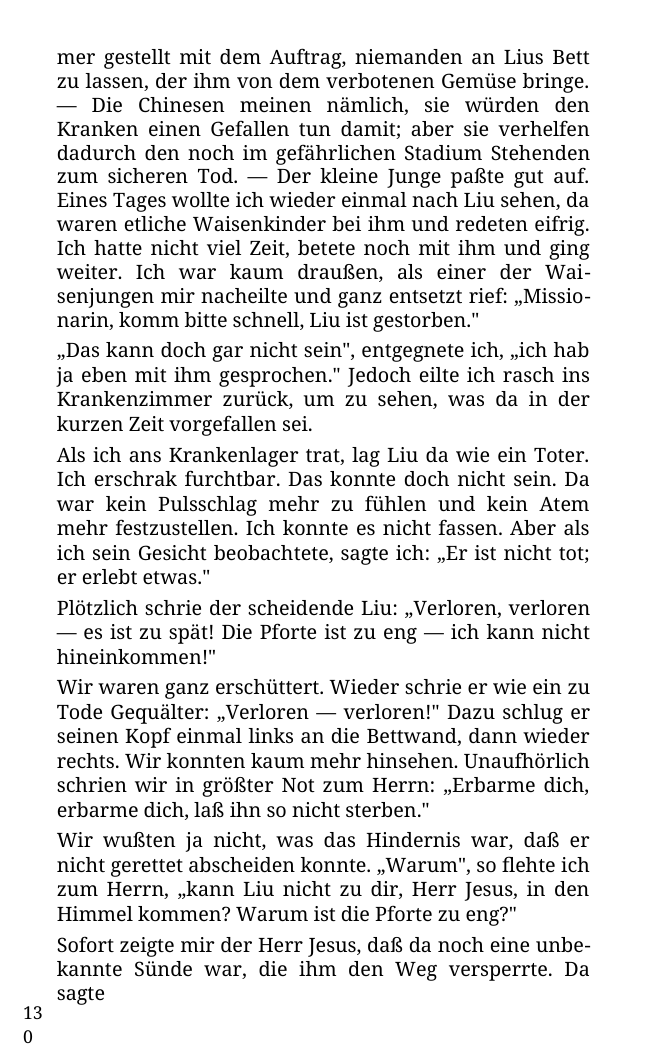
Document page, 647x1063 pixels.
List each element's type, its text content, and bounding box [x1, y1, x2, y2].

text Wir waren ganz erschüttert. Wieder schrie er wie ein zu Tode Gequälter: „Verloren — verloren!" Dazu schlug er seinen Kopf einmal links an die Bettwand, dann wieder rechts. Wir konnten kaum mehr hinsehen. Unaufhörlich schrien wir in größter Not zum Herrn: „Erbarme dich, erbarme dich, laß ihn so nicht sterben." [57, 675, 590, 822]
text Plötzlich schrie der scheidende Liu: „Verloren, verloren — es ist zu spät! Die Pforte ist zu eng — ich kann nicht hineinkommen!" [57, 596, 590, 669]
text Als ich ans Krankenlager trat, lag Liu da wie ein Toter. Ich erschrak furchtbar. Das konnte doch nicht sein. Da war kein Pulsschlag mehr zu fühlen und kein Atem mehr festzustellen. Ich konnte es nicht fassen. Aber als ich sein Gesicht beobachtete, sagte ich: „Er ist nicht tot; er erlebt etwas." [57, 442, 590, 589]
text Wir wußten ja nicht, was das Hindernis war, daß er nicht gerettet abscheiden konnte. „Warum", so flehte ich zum Herrn, „kann Liu nicht zu dir, Herr Jesus, in den Himmel kommen? Warum ist die Pforte zu eng?" [57, 828, 590, 926]
text Sofort zeigte mir der Herr Jesus, daß da noch eine unbekannte Sünde war, die ihm den Weg versperrte. Da sagte [57, 933, 590, 1005]
text „Das kann doch gar nicht sein", entgegnete ich, „ich hab ja eben mit ihm gesprochen." Jedoch eilte ich rasch ins Krankenzimmer zurück, um zu sehen, was da in der kurzen Zeit vorgefallen sei. [57, 338, 590, 436]
text mer gestellt mit dem Auftrag, niemanden an Lius Bett zu lassen, der ihm von dem verbotenen Gemüse bringe. — Die Chinesen meinen nämlich, sie würden den Kranken einen Gefallen tun damit; aber sie verhelfen dadurch den noch im gefährlichen Stadium Stehenden zum sicheren Tod. — Der kleine Junge paßte gut auf. Eines Tages wollte ich wieder einmal nach Liu sehen, da waren etliche Waisenkinder bei ihm und redeten eifrig. Ich hatte nicht viel Zeit, betete noch mit ihm und ging weiter. Ich war kaum draußen, als einer der Waisenjungen mir nacheilte und ganz entsetzt rief: „Missionarin, komm bitte schnell, Liu ist gestorben." [57, 45, 590, 332]
